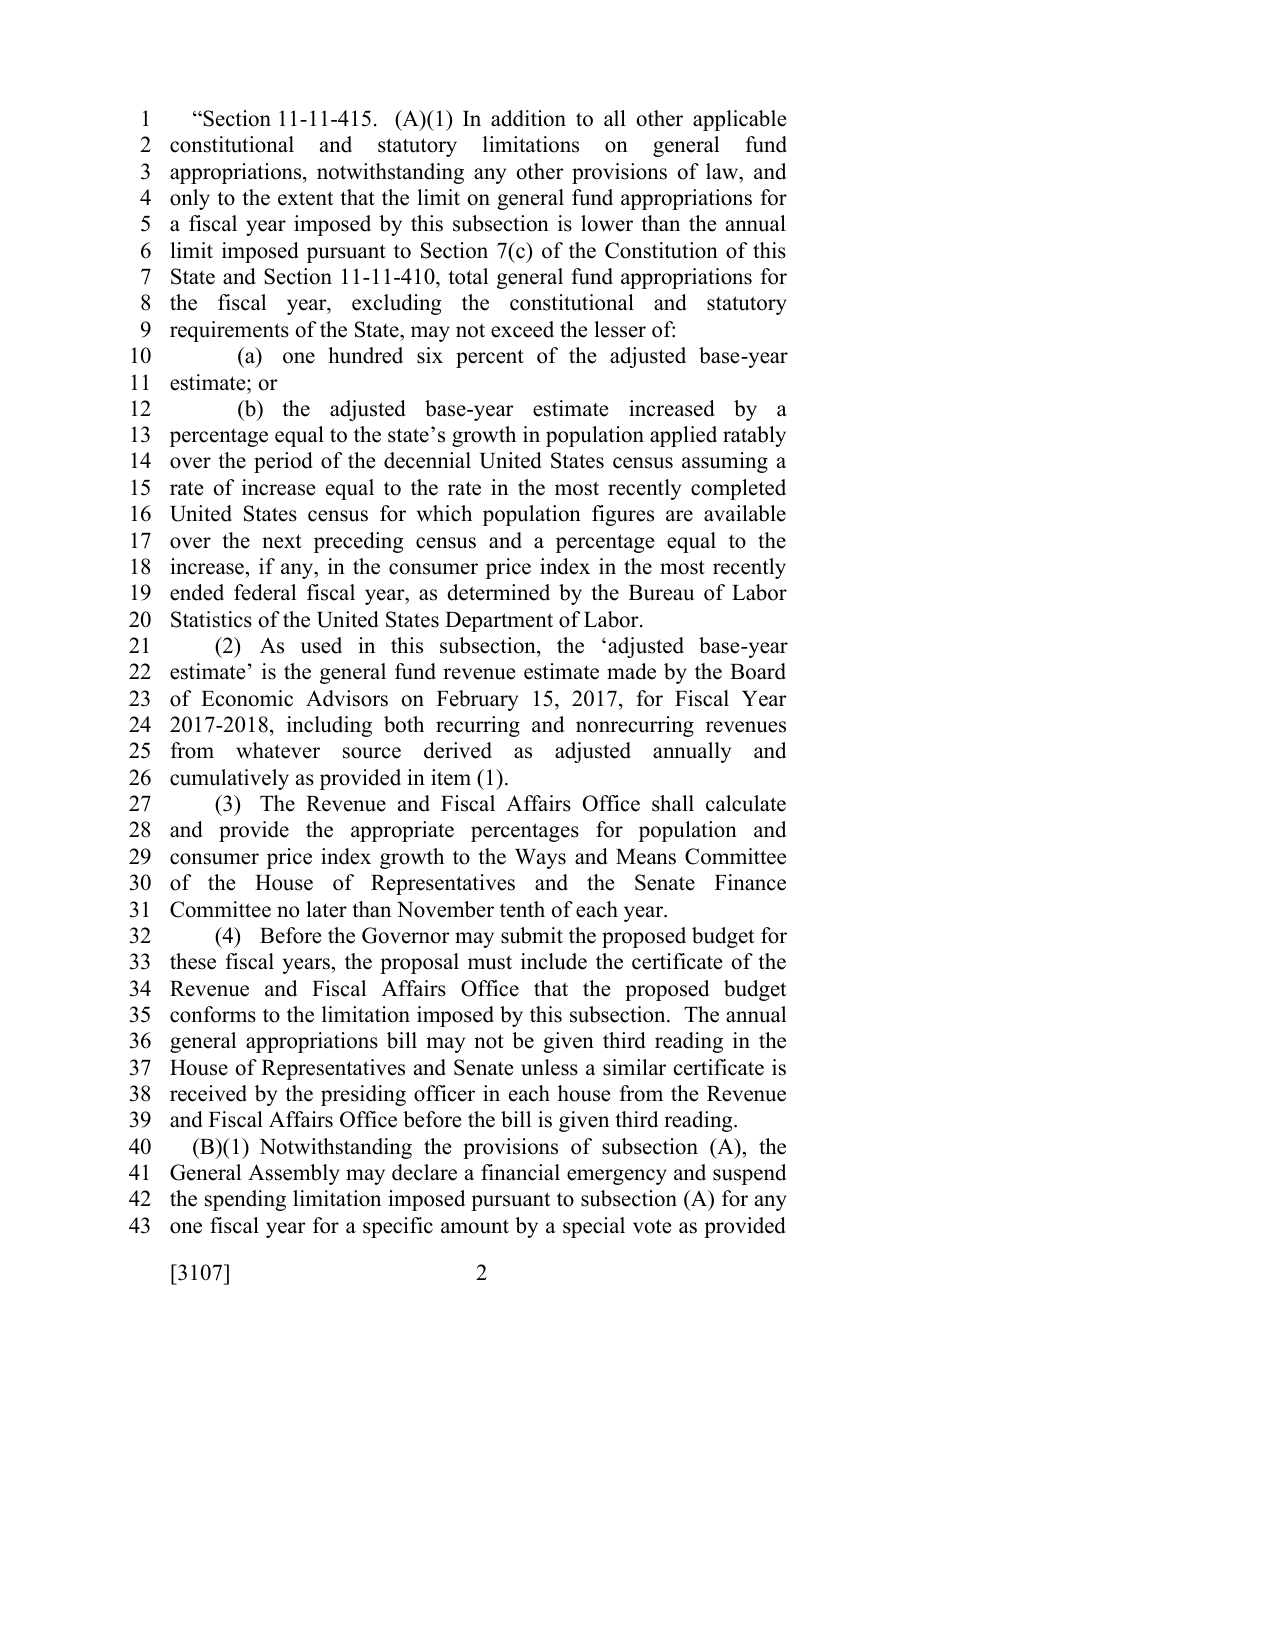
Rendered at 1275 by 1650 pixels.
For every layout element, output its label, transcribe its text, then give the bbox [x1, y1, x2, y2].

text (3) The Revenue and Fiscal Affairs Office shall calculate and provide the appropriate percentages for population and consumer price index growth to the Ways and Means Committee of the House of Representatives and the Senate Finance Committee no later than November tenth of each year. [169, 790, 787, 922]
text (a) one hundred six percent of the adjusted base-year estimate; or [169, 342, 787, 395]
text (2) As used in this subsection, the ‘adjusted base-year estimate’ is the general fund revenue estimate made by the Board of Economic Advisors on February 15, 2017, for Fiscal Year 2017-2018, including both recurring and nonrecurring revenues from whatever source derived as adjusted annually and cumulatively as provided in item (1). [169, 632, 787, 790]
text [169, 1133, 787, 1238]
text “Section 11-11-415. (A)(1) In addition to all other applicable constitutional and statutory limitations on general fund appropriations, notwithstanding any other provisions of law, and only to the extent that the limit on general fund appropriations for a fiscal year imposed by this subsection is lower than the annual limit imposed pursuant to Section 7(c) of the Constitution of this State and Section 11-11-410, total general fund appropriations for the fiscal year, excluding the constitutional and statutory requirements of the State, may not exceed the lesser of: [169, 105, 787, 342]
text (b) the adjusted base-year estimate increased by a percentage equal to the state’s growth in population applied ratably over the period of the decennial United States census assuming a rate of increase equal to the rate in the most recently completed United States census for which population figures are available over the next preceding census and a percentage equal to the increase, if any, in the consumer price index in the most recently ended federal fiscal year, as determined by the Bureau of Labor Statistics of the United States Department of Labor. [169, 395, 787, 632]
text (4) Before the Governor may submit the proposed budget for these fiscal years, the proposal must include the certificate of the Revenue and Fiscal Affairs Office that the proposed budget conforms to the limitation imposed by this subsection. The annual general appropriations bill may not be given third reading in the House of Representatives and Senate unless a similar certificate is received by the presiding officer in each house from the Revenue and Fiscal Affairs Office before the bill is given third reading. [169, 922, 787, 1133]
